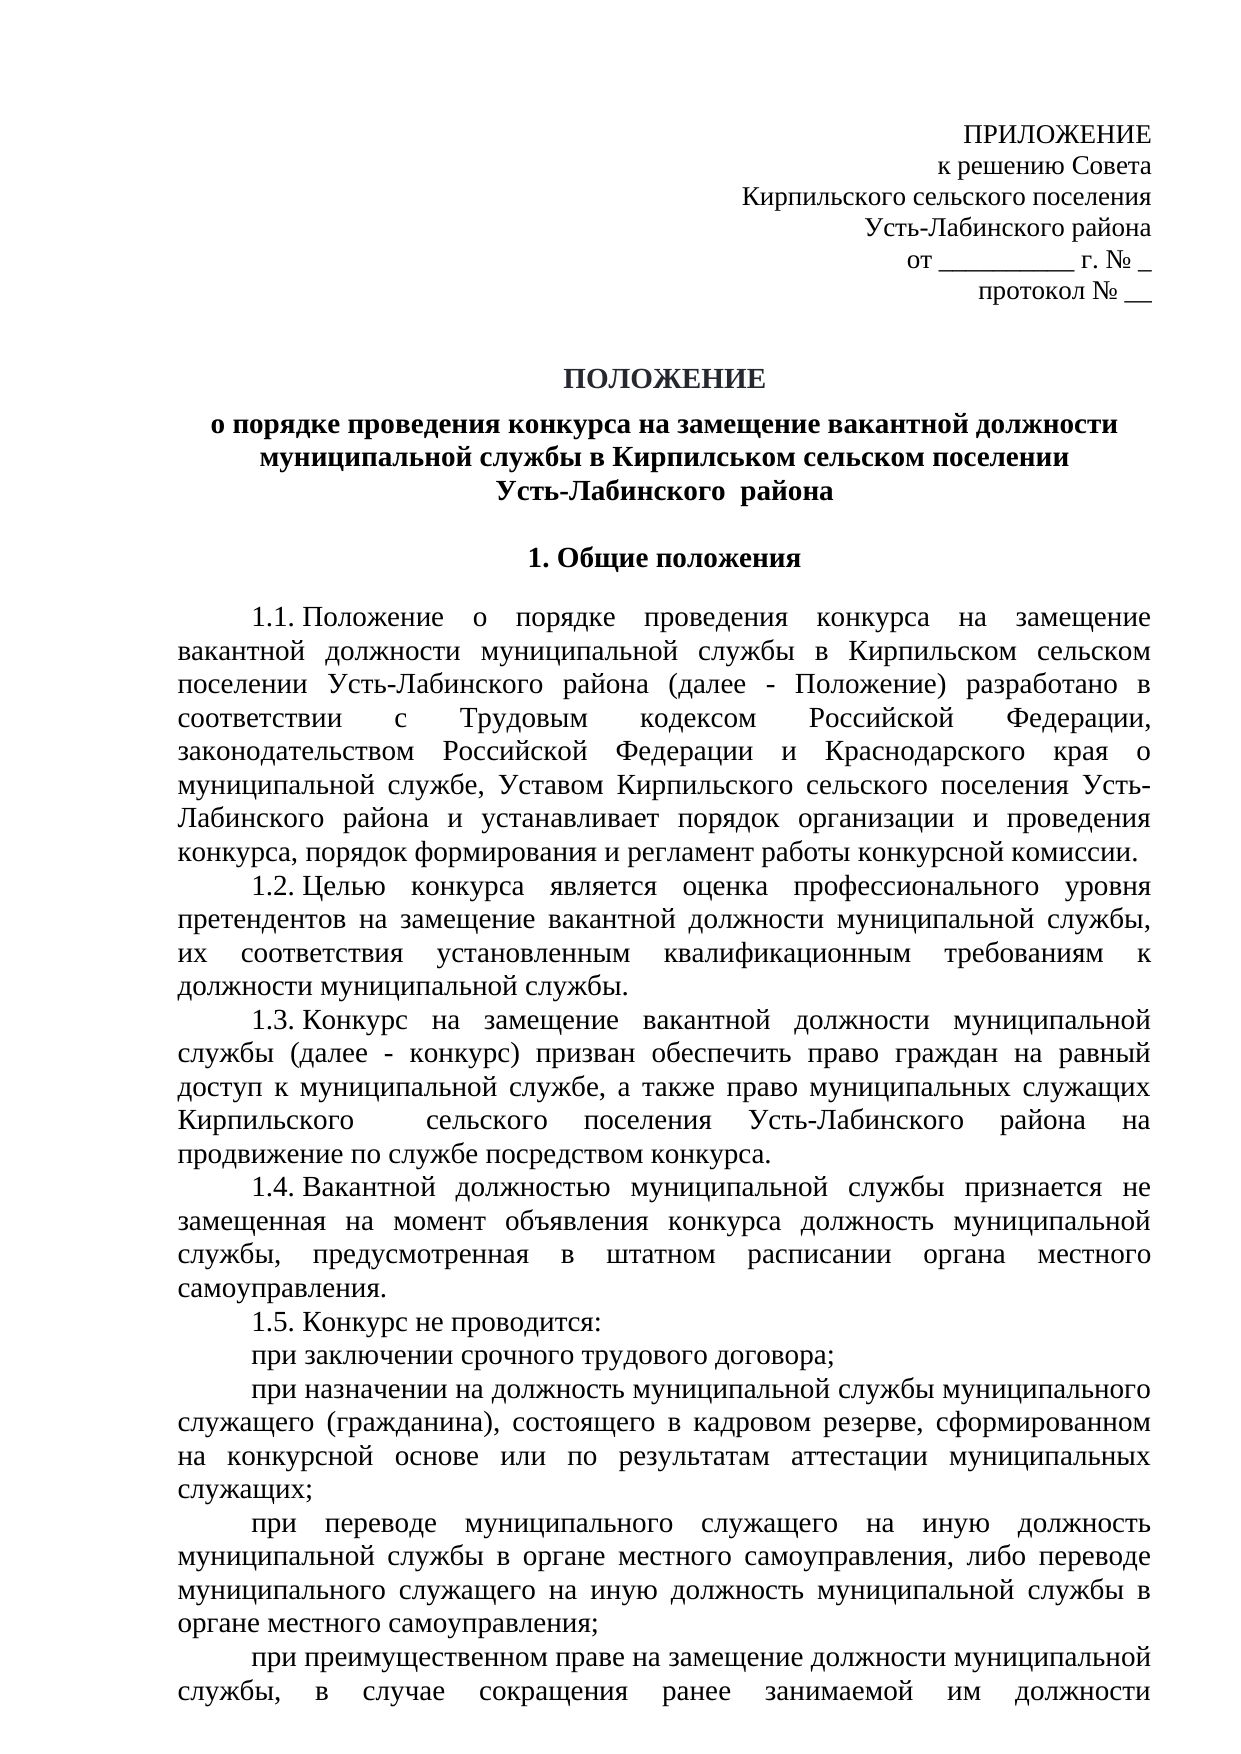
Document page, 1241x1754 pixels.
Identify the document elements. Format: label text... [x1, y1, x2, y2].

text протокол № __ [177, 274, 1152, 305]
subtitle ПОЛОЖЕНИЕ [177, 361, 1152, 394]
text ПРИЛОЖЕНИЕ [177, 118, 1152, 149]
text 1. Общие положения [177, 540, 1152, 573]
text Усть-Лабинского района [177, 212, 1152, 243]
text 1.4. Вакантной должностью муниципальной службы признается не замещенная на момент объявления конкурса должность муниципальной службы, предусмотренная в штатном расписании органа местного самоуправления. [177, 1169, 1152, 1304]
text при назначении на должность муниципальной службы муниципального служащего (гражданина), состоящего в кадровом резерве, сформированном на конкурсной основе или по результатам аттестации муниципальных служащих; [177, 1371, 1152, 1505]
text Усть-Лабинского района [177, 473, 1152, 506]
text 1.1. Положение о порядке проведения конкурса на замещение вакантной должности муниципальной службы в Кирпильском сельском поселении Усть-Лабинского района (далее - Положение) разработано в соответствии с Трудовым кодексом Российской Федерации, законодательством Российской Федерации и Краснодарского края о муниципальной службе, Уставом Кирпильского сельского поселения Усть-Лабинского района и устанавливает порядок организации и проведения конкурса, порядок формирования и регламент работы конкурсной комиссии. [177, 599, 1152, 868]
text при заключении срочного трудового договора; [177, 1337, 1152, 1371]
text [177, 1639, 1152, 1706]
text при переводе муниципального служащего на иную должность муниципальной службы в органе местного самоуправления, либо переводе муниципального служащего на иную должность муниципальной службы в органе местного самоуправления; [177, 1505, 1152, 1639]
text о порядке проведения конкурса на замещение вакантной должности муниципальной службы в Кирпилськом сельском поселении [177, 406, 1152, 473]
text 1.5. Конкурс не проводится: [177, 1304, 1152, 1337]
text к решению Совета [177, 149, 1152, 180]
text 1.2. Целью конкурса является оценка профессионального уровня претендентов на замещение вакантной должности муниципальной службы, их соответствия установленным квалификационным требованиям к должности муниципальной службы. [177, 868, 1152, 1002]
text Кирпильского сельского поселения [177, 180, 1152, 212]
text 1.3. Конкурс на замещение вакантной должности муниципальной службы (далее - конкурс) призван обеспечить право граждан на равный доступ к муниципальной службе, а также право муниципальных служащих Кирпильского сельского поселения Усть-Лабинского района на продвижение по службе посредством конкурса. [177, 1002, 1152, 1169]
text от __________ г. № _ [177, 243, 1152, 274]
